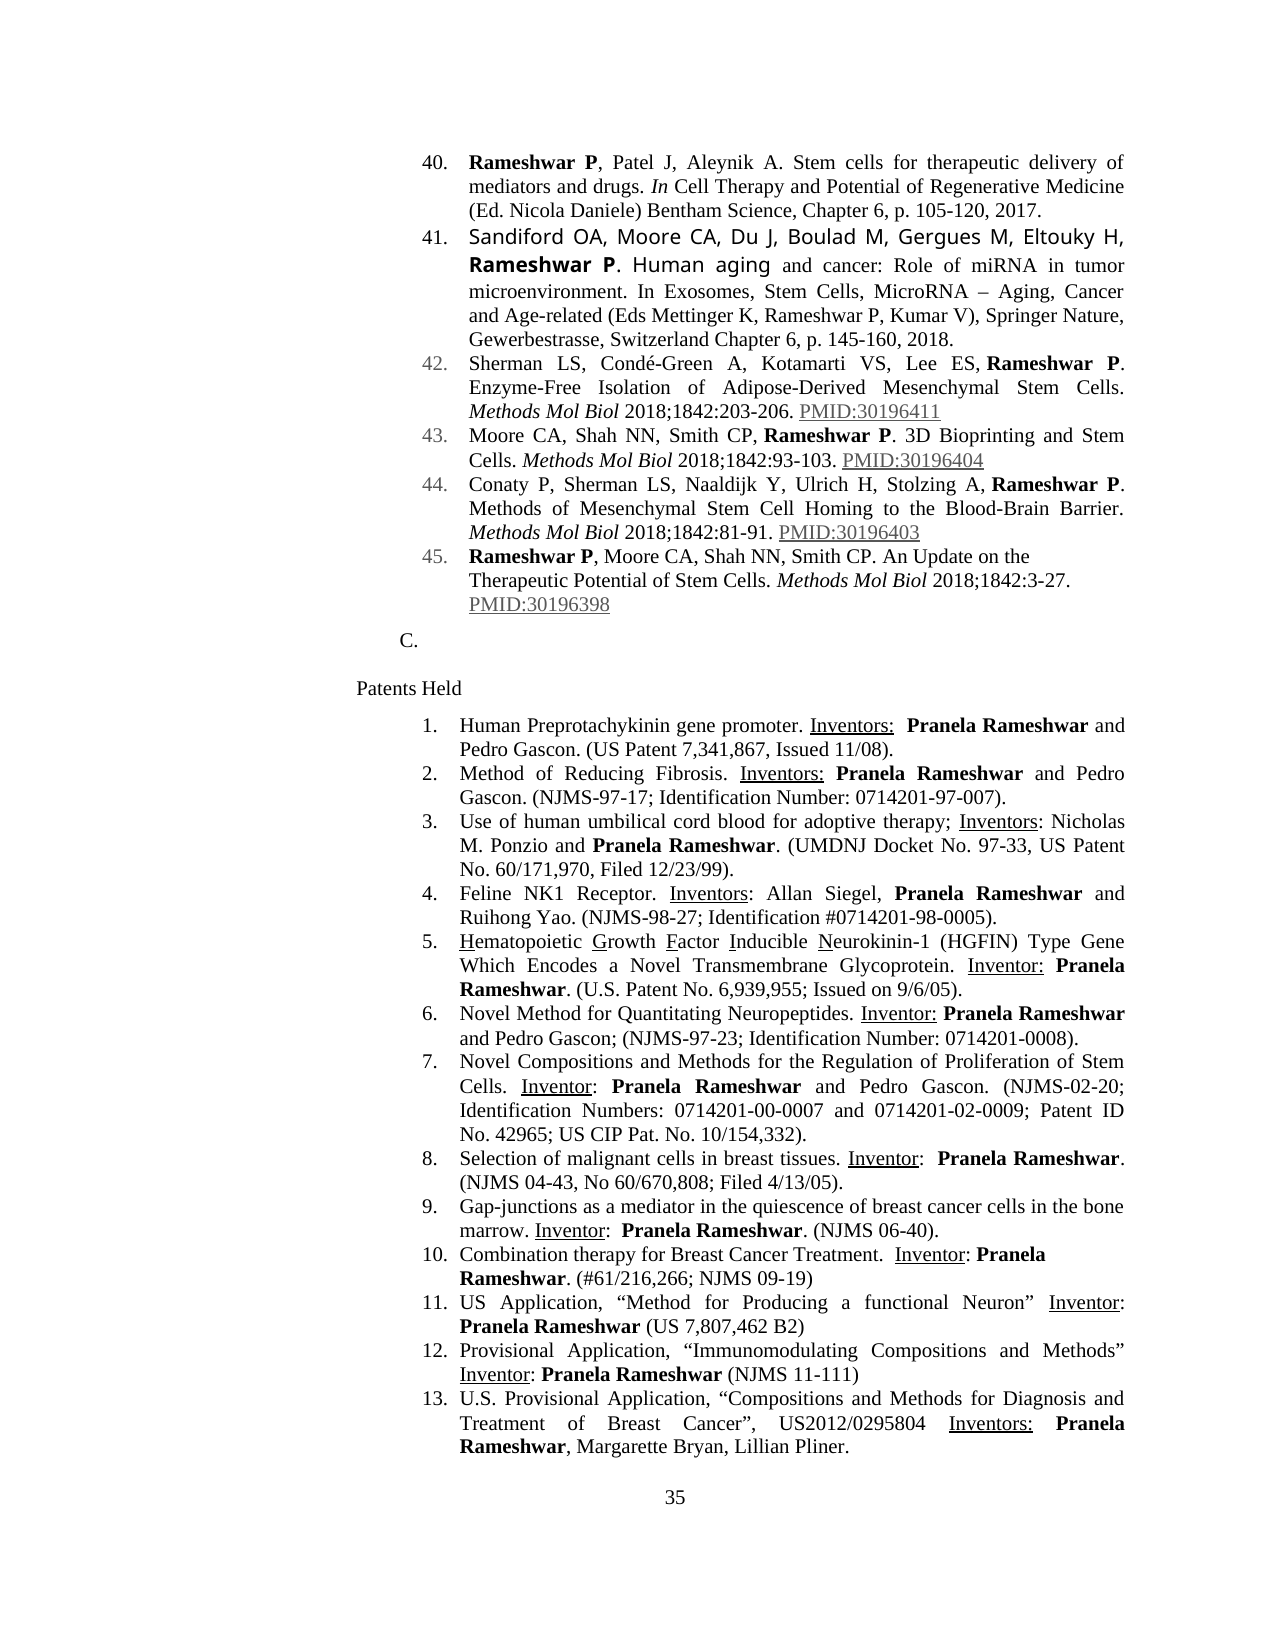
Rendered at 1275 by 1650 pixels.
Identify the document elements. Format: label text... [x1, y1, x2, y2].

list Sherman LS, Condé-Green A, Kotamarti VS, Lee ES, Rameshwar P. Enzyme-Free Isolation of Adipose-Derived Mesenchymal Stem Cells. Methods Mol Biol 2018;1842:203-206. PMID:30196411 [422, 351, 1125, 423]
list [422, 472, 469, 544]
list Moore CA, Shah NN, Smith CP, Rameshwar P. 3D Bioprinting and Stem Cells. Methods Mol Biol 2018;1842:93-103. PMID:30196404 [422, 423, 1125, 472]
list Rameshwar P, Patel J, Aleynik A. Stem cells for therapeutic delivery of mediators and drugs. In Cell Therapy and Potential of Regenerative Medicine (Ed. Nicola Daniele) Bentham Science, Chapter 6, p. 105-120, 2017. [422, 150, 1125, 222]
list Combination therapy for Breast Cancer Treatment. Inventor: Pranela Rameshwar. (#61/216,266; NJMS 09-19) [422, 1242, 1125, 1290]
list Novel Compositions and Methods for the Regulation of Proliferation of Stem Cells. Inventor: Pranela Rameshwar and Pedro Gascon. (NJMS-02-20; Identification Numbers: 0714201-00-0007 and 0714201-02-0009; Patent ID No. 42965; US CIP Pat. No. 10/154,332). [422, 1049, 1125, 1146]
list Sandiford OA, Moore CA, Du J, Boulad M, Gergues M, Eltouky H, Rameshwar P. Human aging and cancer: Role of miRNA in tumor microenvironment. In Exosomes, Stem Cells, MicroRNA – Aging, Cancer and Age-related (Eds Mettinger K, Rameshwar P, Kumar V), Springer Nature, Gewerbestrasse, Switzerland Chapter 6, p. 145-160, 2018. [422, 222, 1125, 351]
list Gap-junctions as a mediator in the quiescence of breast cancer cells in the bone marrow. Inventor: Pranela Rameshwar. (NJMS 06-40). [422, 1194, 1125, 1242]
list Provisional Application, “Immunomodulating Compositions and Methods” Inventor: Pranela Rameshwar (NJMS 11-111) [422, 1338, 1125, 1386]
list US Application, “Method for Producing a functional Neuron” Inventor: Pranela Rameshwar (US 7,807,462 B2) [422, 1290, 1125, 1338]
list Method of Reducing Fibrosis. Inventors: Pranela Rameshwar and Pedro Gascon. (NJMS-97-17; Identification Number: 0714201-97-007). [422, 761, 1125, 809]
list Human Preprotachykinin gene promoter. Inventors: Pranela Rameshwar and Pedro Gascon. (US Patent 7,341,867, Issued 11/08). [422, 713, 1125, 761]
list Hematopoietic Growth Factor Inducible Neurokinin-1 (HGFIN) Type Gene Which Encodes a Novel Transmembrane Glycoprotein. Inventor: Pranela Rameshwar. (U.S. Patent No. 6,939,955; Issued on 9/6/05). [422, 929, 1125, 1001]
text C. Patents Held [342, 628, 476, 700]
list Rameshwar P, Moore CA, Shah NN, Smith CP. An Update on the Therapeutic Potential of Stem Cells. Methods Mol Biol 2018;1842:3-27. PMID:30196398 [422, 544, 1125, 616]
list Selection of malignant cells in breast tissues. Inventor: Pranela Rameshwar. (NJMS 04-43, No 60/670,808; Filed 4/13/05). [422, 1146, 1125, 1194]
list Novel Method for Quantitating Neuropeptides. Inventor: Pranela Rameshwar and Pedro Gascon; (NJMS-97-23; Identification Number: 0714201-0008). [422, 1001, 1125, 1049]
list U.S. Provisional Application, “Compositions and Methods for Diagnosis and Treatment of Breast Cancer”, US2012/0295804 Inventors: Pranela Rameshwar, Margarette Bryan, Lillian Pliner. [422, 1386, 1125, 1458]
list Feline NK1 Receptor. Inventors: Allan Siegel, Pranela Rameshwar and Ruihong Yao. (NJMS-98-27; Identification #0714201-98-0005). [422, 881, 1125, 929]
list Use of human umbilical cord blood for adoptive therapy; Inventors: Nicholas M. Ponzio and Pranela Rameshwar. (UMDNJ Docket No. 97-33, US Patent No. 60/171,970, Filed 12/23/99). [422, 809, 1125, 881]
